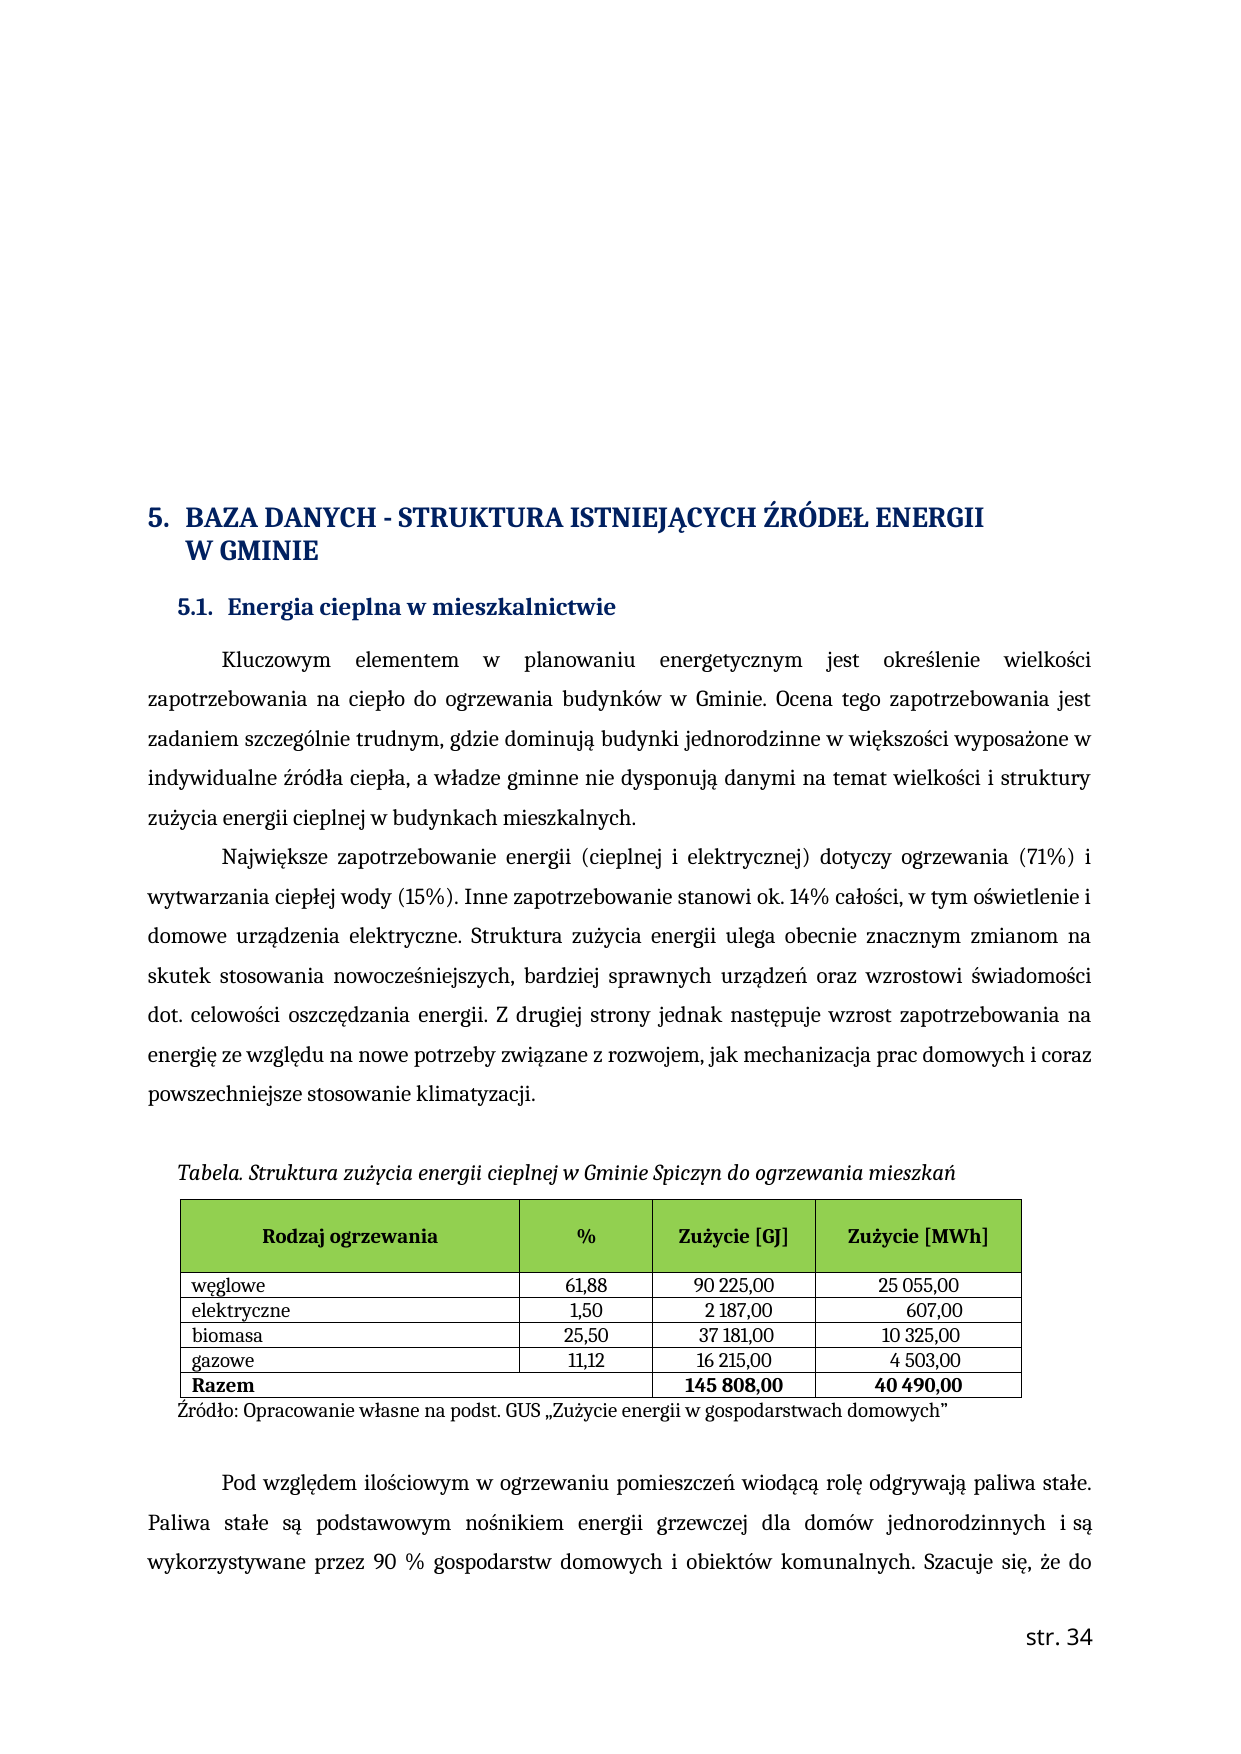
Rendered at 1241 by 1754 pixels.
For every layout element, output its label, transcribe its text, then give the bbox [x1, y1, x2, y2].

table_cell 25 055,00 [816, 1273, 1021, 1297]
table_cell 1,50 [520, 1298, 652, 1322]
text Źródło: Opracowanie własne na podst. GUS „Zużycie energii w gospodarstwach domowych” [148, 1398, 1093, 1422]
table_cell biomasa [181, 1323, 519, 1347]
text Największe zapotrzebowanie energii (cieplnej i elektrycznej) dotyczy ogrzewania (71%) i wytwarzania ciepłej wody (15%). Inne zapotrzebowanie stanowi ok. 14% całości, w tym oświetlenie i domowe urządzenia elektryczne. Struktura zużycia energii ulega obecnie znacznym zmianom na skutek stosowania nowocześniejszych, bardziej sprawnych urządzeń oraz wzrostowi świadomości dot. celowości oszczędzania energii. Z drugiej strony jednak następuje wzrost zapotrzebowania na energię ze względu na nowe potrzeby związane z rozwojem, jak mechanizacja prac domowych i coraz powszechniejsze stosowanie klimatyzacji. [148, 844, 1093, 1107]
table_cell gazowe [181, 1348, 519, 1372]
table_cell 25,50 [520, 1323, 652, 1347]
table_cell Razem [181, 1373, 652, 1397]
subtitle Energia cieplna w mieszkalnictwie [177, 593, 1093, 622]
table_cell 11,12 [520, 1348, 652, 1372]
table_cell 37 181,00 [653, 1323, 815, 1347]
table_cell 4 503,00 [816, 1348, 1021, 1372]
subtitle BAZA DANYCH - STRUKTURA ISTNIEJĄCYCH ŹRÓDEŁ ENERGII W GMINIE [148, 501, 1093, 568]
table_cell 607,00 [816, 1298, 1021, 1322]
table_header Rodzaj ogrzewania [181, 1200, 519, 1272]
text Tabela. Struktura zużycia energii cieplnej w Gminie Spiczyn do ogrzewania mieszkań [148, 1160, 1093, 1186]
table_header Zużycie [MWh] [816, 1200, 1021, 1272]
text Kluczowym elementem w planowaniu energetycznym jest określenie wielkości zapotrzebowania na ciepło do ogrzewania budynków w Gminie. Ocena tego zapotrzebowania jest zadaniem szczególnie trudnym, gdzie dominują budynki jednorodzinne w większości wyposażone w indywidualne źródła ciepła, a władze gminne nie dysponują danymi na temat wielkości i struktury zużycia energii cieplnej w budynkach mieszkalnych. [148, 647, 1093, 831]
table_cell 61,88 [520, 1273, 652, 1297]
table_cell 16 215,00 [653, 1348, 815, 1372]
table_cell elektryczne [181, 1298, 519, 1322]
table_cell 10 325,00 [816, 1323, 1021, 1347]
table_header Zużycie [GJ] [653, 1200, 815, 1272]
table_cell węglowe [181, 1273, 519, 1297]
table_cell 90 225,00 [653, 1273, 815, 1297]
table_header % [520, 1200, 652, 1272]
table_cell 40 490,00 [816, 1373, 1021, 1397]
table_cell 2 187,00 [653, 1298, 815, 1322]
table_cell 145 808,00 [653, 1373, 815, 1397]
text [148, 1470, 1093, 1575]
